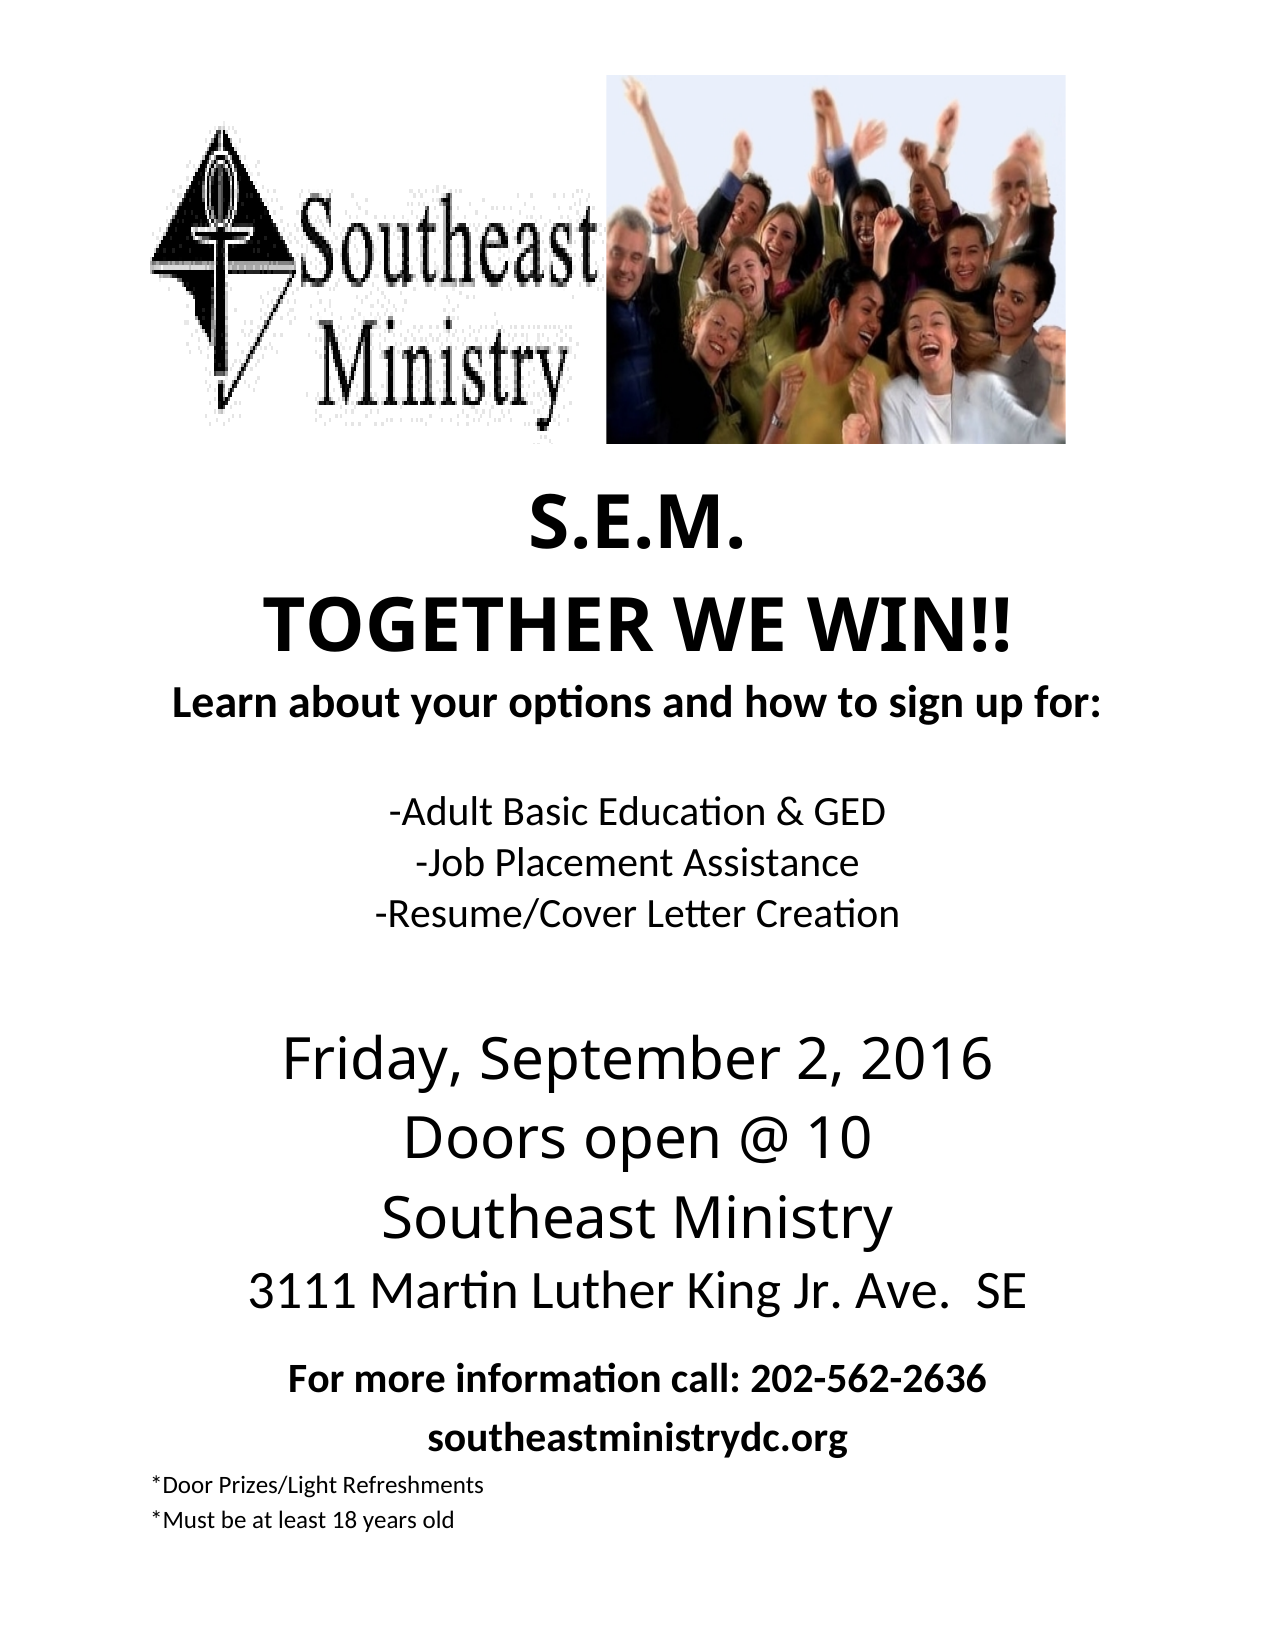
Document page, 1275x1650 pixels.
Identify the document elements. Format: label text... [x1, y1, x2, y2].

text S.E.M. [150, 469, 1125, 571]
text -Resume/Cover Letter Creation [150, 887, 1125, 937]
text TOGETHER WE WIN!! [150, 571, 1125, 673]
text Doors open @ 10 [150, 1096, 1125, 1176]
text *Door Prizes/Light Refreshments [150, 1469, 1125, 1500]
text 3111 Martin Luther King Jr. Ave. SE [150, 1255, 1125, 1322]
text -Job Placement Assistance [150, 836, 1125, 887]
text southeastministrydc.org [150, 1411, 1125, 1462]
text -Adult Basic Education & GED [150, 785, 1125, 836]
text Learn about your options and how to sign up for: [150, 673, 1125, 729]
text Friday, September 2, 2016 [150, 1017, 1125, 1096]
picture [606, 75, 1066, 444]
text For more information call: 202-562-2636 [150, 1352, 1125, 1403]
text Southeast Ministry [150, 1176, 1125, 1255]
text *Must be at least 18 years old [150, 1504, 1125, 1535]
